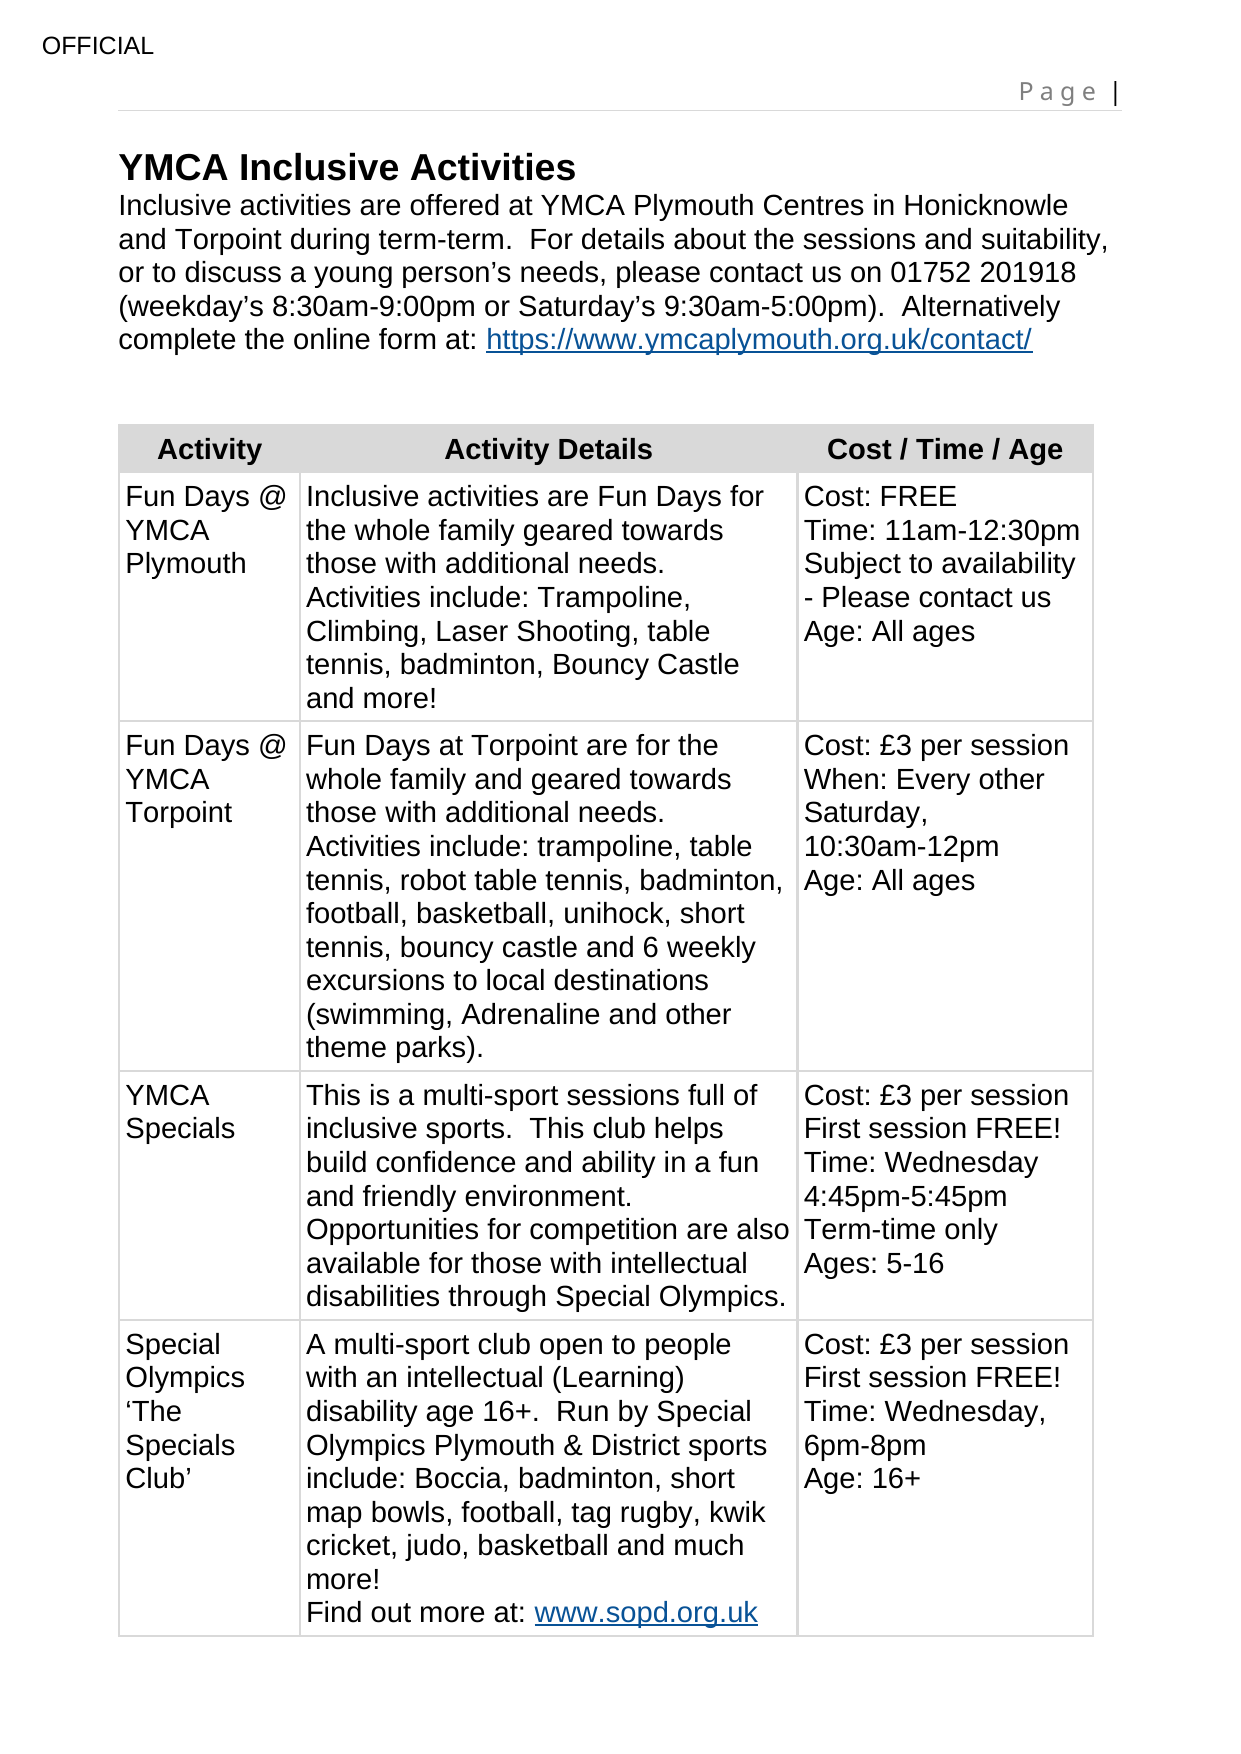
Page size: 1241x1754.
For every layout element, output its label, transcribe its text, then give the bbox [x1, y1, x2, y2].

text YMCA Inclusive Activities Inclusive activities are offered at YMCA Plymouth Centres in Honicknowle and Torpoint during term-term. For details about the sessions and suitability, or to discuss a young person’s needs, please contact us on 01752 201918 (weekday’s 8:30am-9:00pm or Saturday’s 9:30am-5:00pm). Alternatively complete the online form at: https://www.ymcaplymouth.org.uk/contact/ [118, 145, 1122, 423]
table_cell Cost: £3 per session First session FREE! Time: Wednesday, 6pm-8pm Age: 16+ [799, 1321, 1092, 1635]
table_cell Cost: FREE Time: 11am-12:30pm Subject to availability - Please contact us Age: All ages [799, 473, 1092, 720]
table_cell This is a multi-sport sessions full of inclusive sports. This club helps build confidence and ability in a fun and friendly environment. Opportunities for competition are also available for those with intellectual disabilities through Special Olympics. [301, 1072, 796, 1319]
table_cell Cost: £3 per session When: Every other Saturday, 10:30am-12pm Age: All ages [799, 722, 1092, 1070]
table_cell Fun Days at Torpoint are for the whole family and geared towards those with additional needs. Activities include: trampoline, table tennis, robot table tennis, badminton, football, basketball, unihock, short tennis, bouncy castle and 6 weekly excursions to local destinations (swimming, Adrenaline and other theme parks). [301, 722, 796, 1070]
table_cell Cost: £3 per session First session FREE! Time: Wednesday 4:45pm-5:45pm Term-time only Ages: 5-16 [799, 1072, 1092, 1319]
table_cell Special Olympics ‘The Specials Club’ [120, 1321, 299, 1635]
table_cell A multi-sport club open to people with an intellectual (Learning) disability age 16+. Run by Special Olympics Plymouth & District sports include: Boccia, badminton, short map bowls, football, tag rugby, kwik cricket, judo, basketball and much more! Find out more at: www.sopd.org.uk [301, 1321, 796, 1635]
table_header Activity [120, 426, 299, 471]
table_cell Fun Days @ YMCA Plymouth [120, 473, 299, 720]
table_cell Inclusive activities are Fun Days for the whole family geared towards those with additional needs. Activities include: Trampoline, Climbing, Laser Shooting, table tennis, badminton, Bouncy Castle and more! [301, 473, 796, 720]
table_cell YMCA Specials [120, 1072, 299, 1319]
table_header Cost / Time / Age [799, 426, 1092, 471]
table_header Activity Details [301, 426, 796, 471]
table_cell Fun Days @ YMCA Torpoint [120, 722, 299, 1070]
